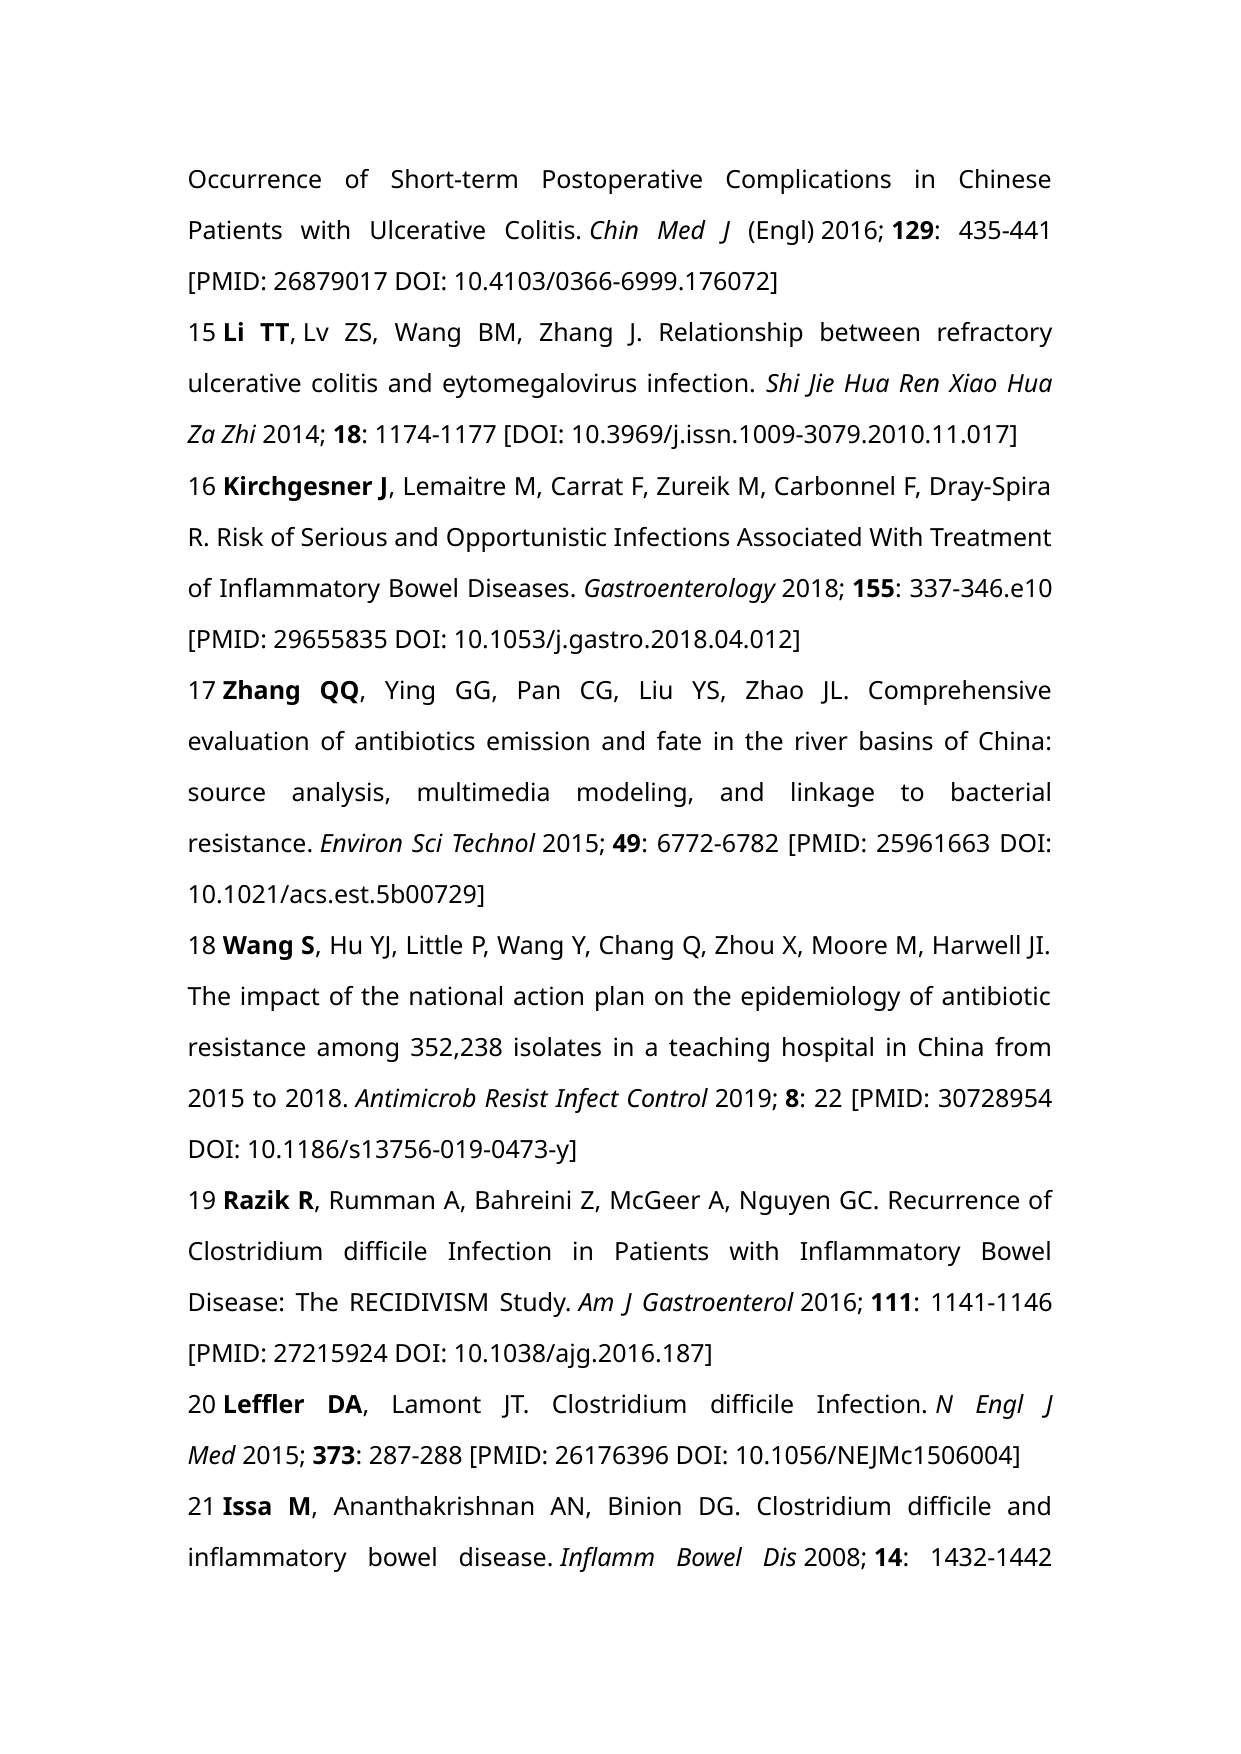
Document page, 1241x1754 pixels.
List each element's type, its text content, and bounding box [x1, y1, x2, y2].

text 15 Li TT, Lv ZS, Wang BM, Zhang J. Relationship between refractory ulcerative colitis and eytomegalovirus infection. Shi Jie Hua Ren Xiao Hua Za Zhi 2014; 18: 1174-1177 [DOI: 10.3969/j.issn.1009-3079.2010.11.017] [187, 315, 1053, 451]
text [187, 1489, 1053, 1574]
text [187, 162, 1053, 298]
text 16 Kirchgesner J, Lemaitre M, Carrat F, Zureik M, Carbonnel F, Dray-Spira R. Risk of Serious and Opportunistic Infections Associated With Treatment of Inflammatory Bowel Diseases. Gastroenterology 2018; 155: 337-346.e10 [PMID: 29655835 DOI: 10.1053/j.gastro.2018.04.012] [187, 468, 1053, 655]
text 18 Wang S, Hu YJ, Little P, Wang Y, Chang Q, Zhou X, Moore M, Harwell JI. The impact of the national action plan on the epidemiology of antibiotic resistance among 352,238 isolates in a teaching hospital in China from 2015 to 2018. Antimicrob Resist Infect Control 2019; 8: 22 [PMID: 30728954 DOI: 10.1186/s13756-019-0473-y] [187, 928, 1053, 1166]
text 17 Zhang QQ, Ying GG, Pan CG, Liu YS, Zhao JL. Comprehensive evaluation of antibiotics emission and fate in the river basins of China: source analysis, multimedia modeling, and linkage to bacterial resistance. Environ Sci Technol 2015; 49: 6772-6782 [PMID: 25961663 DOI: 10.1021/acs.est.5b00729] [187, 672, 1053, 911]
text 20 Leffler DA, Lamont JT. Clostridium difficile Infection. N Engl J Med 2015; 373: 287-288 [PMID: 26176396 DOI: 10.1056/NEJMc1506004] [187, 1387, 1053, 1472]
text 19 Razik R, Rumman A, Bahreini Z, McGeer A, Nguyen GC. Recurrence of Clostridium difficile Infection in Patients with Inflammatory Bowel Disease: The RECIDIVISM Study. Am J Gastroenterol 2016; 111: 1141-1146 [PMID: 27215924 DOI: 10.1038/ajg.2016.187] [187, 1183, 1053, 1370]
